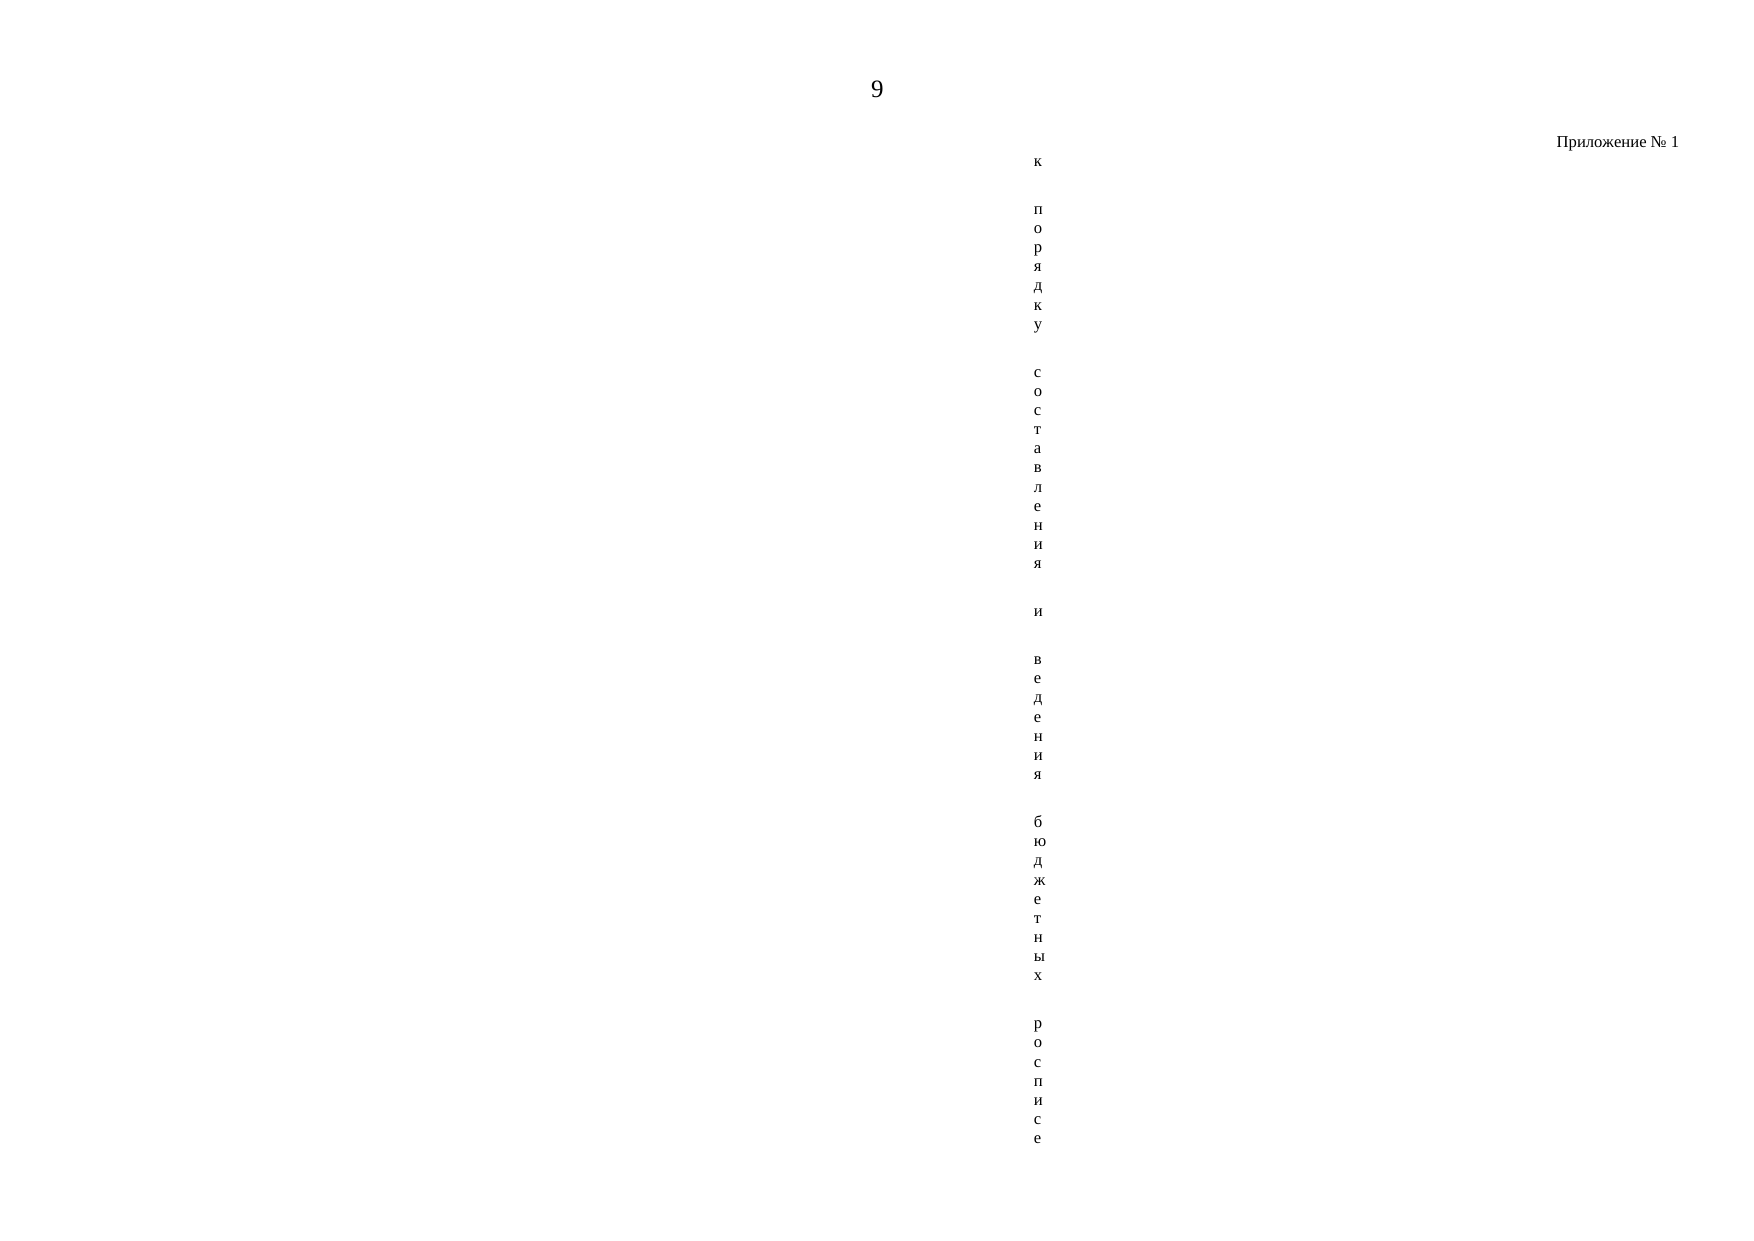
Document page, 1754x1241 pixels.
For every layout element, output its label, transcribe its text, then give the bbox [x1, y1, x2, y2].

text Приложение № 1 [75, 131, 1679, 151]
